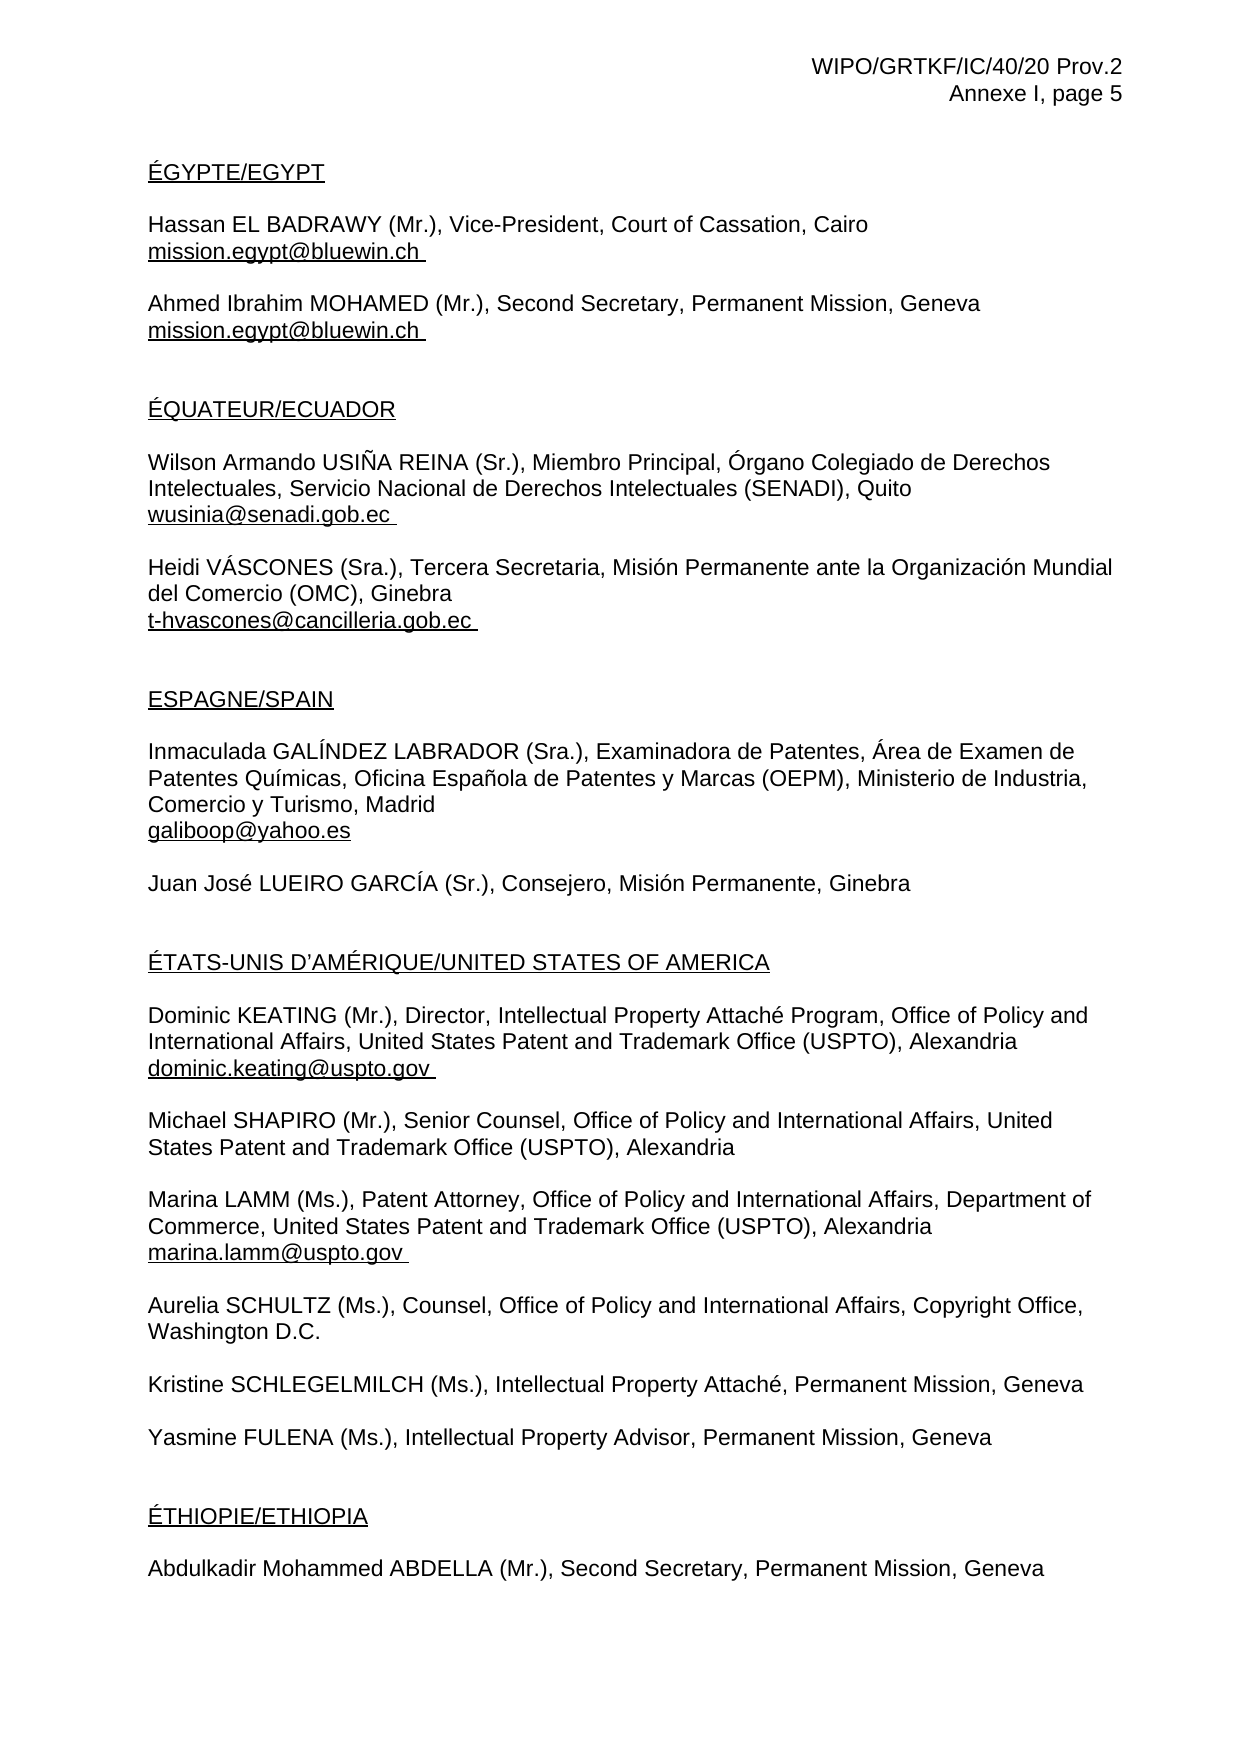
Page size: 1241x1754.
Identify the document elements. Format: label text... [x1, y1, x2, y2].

text Hassan EL BADRAWY (Mr.), Vice-President, Court of Cassation, Cairo [148, 211, 1122, 238]
text mission.egypt@bluewin.ch [148, 238, 1122, 264]
text Ahmed Ibrahim MOHAMED (Mr.), Second Secretary, Permanent Mission, Geneva [148, 290, 1122, 317]
text ÉTHIOPIE/ETHIOPIA [148, 1503, 1122, 1529]
text Aurelia SCHULTZ (Ms.), Counsel, Office of Policy and International Affairs, Copyright Office, Washington D.C. [148, 1292, 1122, 1344]
text Heidi VÁSCONES (Sra.), Tercera Secretaria, Misión Permanente ante la Organización Mundial del Comercio (OMC), Ginebra [148, 554, 1122, 607]
text mission.egypt@bluewin.ch [148, 317, 1122, 343]
text Wilson Armando USIÑA REINA (Sr.), Miembro Principal, Órgano Colegiado de Derechos Intelectuales, Servicio Nacional de Derechos Intelectuales (SENADI), Quito [148, 448, 1122, 501]
text Marina LAMM (Ms.), Patent Attorney, Office of Policy and International Affairs, Department of Commerce, United States Patent and Trademark Office (USPTO), Alexandria [148, 1186, 1122, 1239]
text ÉQUATEUR/ECUADOR [148, 396, 1122, 422]
text ÉGYPTE/EGYPT [148, 158, 1122, 185]
text ESPAGNE/SPAIN [148, 686, 1122, 712]
text Juan José LUEIRO GARCÍA (Sr.), Consejero, Misión Permanente, Ginebra [148, 870, 1122, 896]
text dominic.keating@uspto.gov [148, 1054, 1122, 1081]
text Abdulkadir Mohammed ABDELLA (Mr.), Second Secretary, Permanent Mission, Geneva [148, 1555, 1122, 1582]
text marina.lamm@uspto.gov [148, 1239, 1122, 1265]
text galiboop@yahoo.es [148, 817, 1122, 844]
text t-hvascones@cancilleria.gob.ec [148, 607, 1122, 633]
text Kristine SCHLEGELMILCH (Ms.), Intellectual Property Attaché, Permanent Mission, Geneva [148, 1371, 1122, 1397]
text Dominic KEATING (Mr.), Director, Intellectual Property Attaché Program, Office of Policy and International Affairs, United States Patent and Trademark Office (USPTO), Alexandria [148, 1002, 1122, 1054]
text Michael SHAPIRO (Mr.), Senior Counsel, Office of Policy and International Affairs, United States Patent and Trademark Office (USPTO), Alexandria [148, 1107, 1122, 1160]
text Yasmine FULENA (Ms.), Intellectual Property Advisor, Permanent Mission, Geneva [148, 1423, 1122, 1450]
text ÉTATS-UNIS D’AMÉRIQUE/UNITED STATES OF AMERICA [148, 949, 1122, 976]
text Inmaculada GALÍNDEZ LABRADOR (Sra.), Examinadora de Patentes, Área de Examen de Patentes Químicas, Oficina Española de Patentes y Marcas (OEPM), Ministerio de Industria, Comercio y Turismo, Madrid [148, 738, 1122, 817]
text wusinia@senadi.gob.ec [148, 501, 1122, 527]
